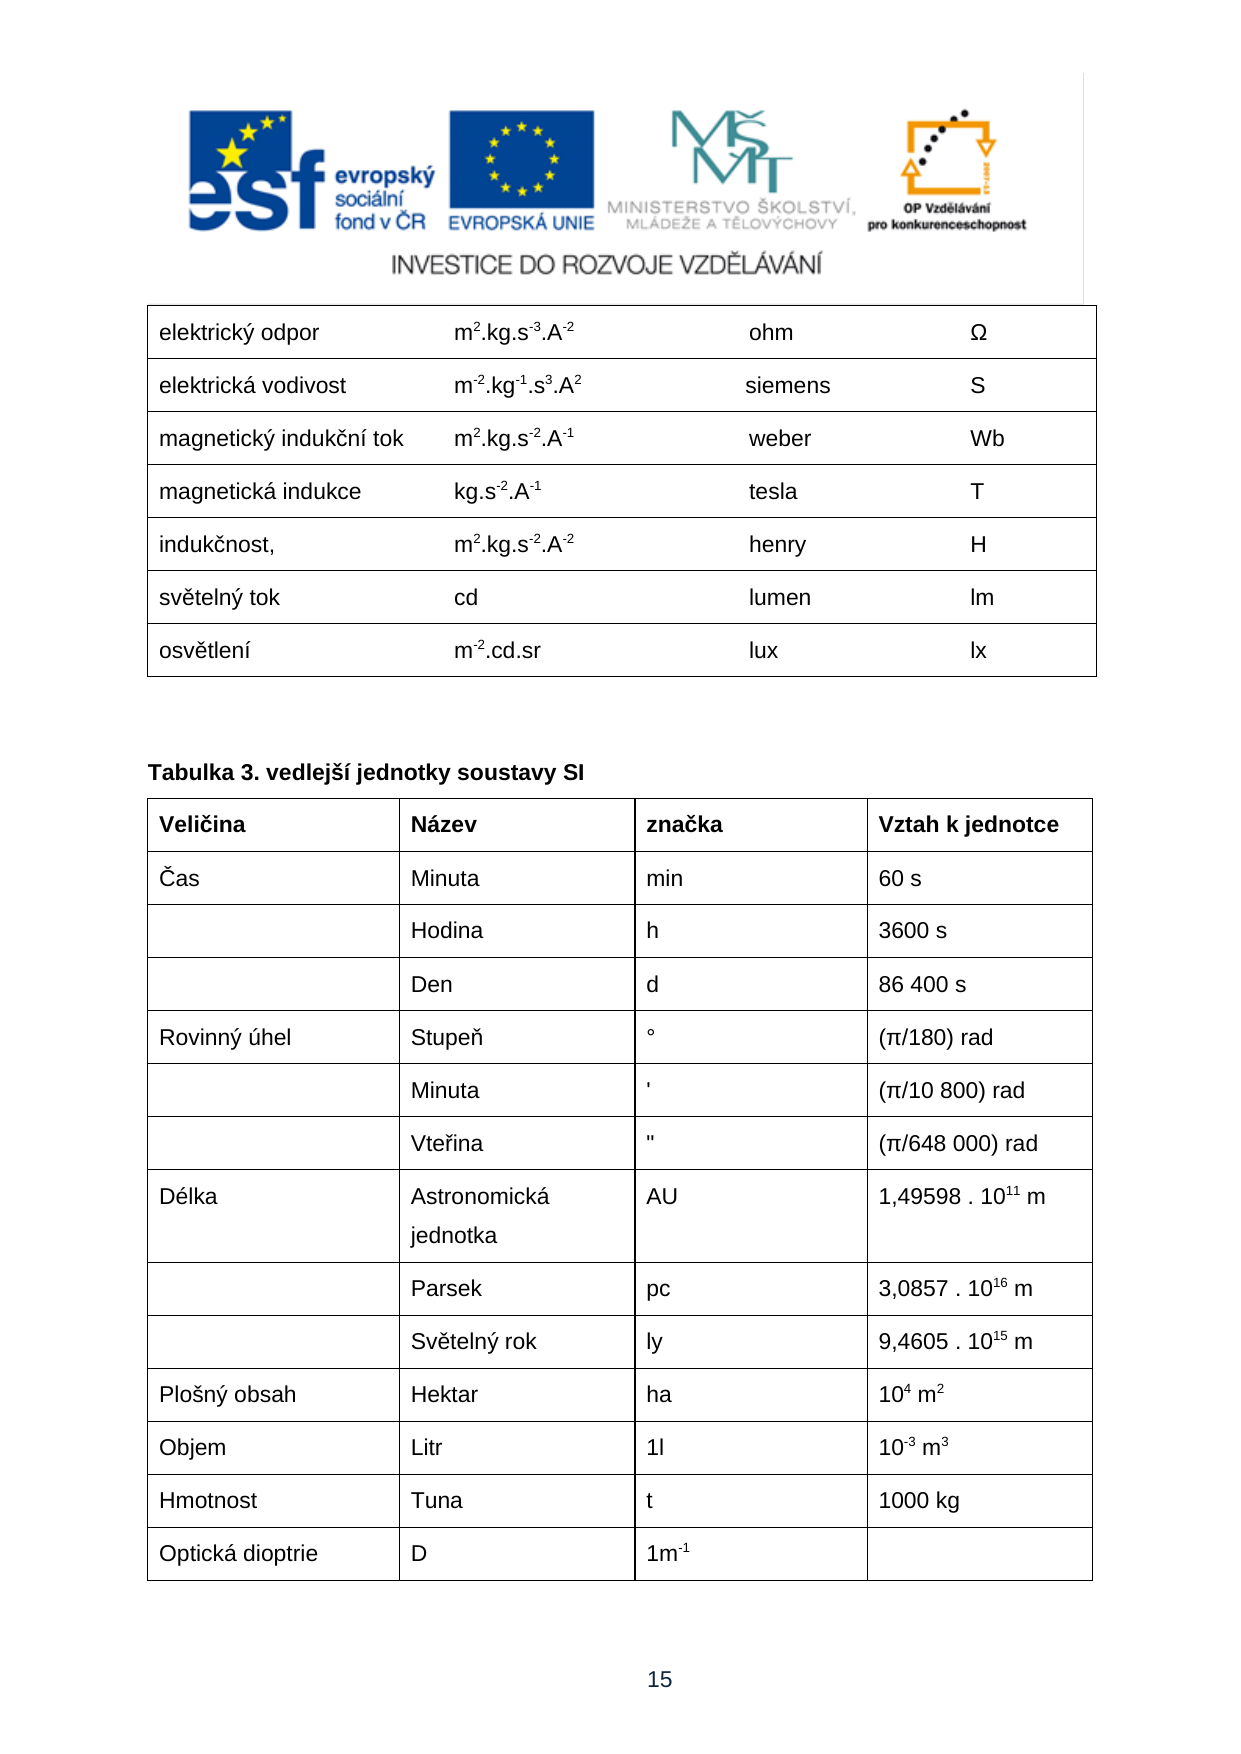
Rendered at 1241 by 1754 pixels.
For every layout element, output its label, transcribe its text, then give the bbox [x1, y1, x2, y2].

table_cell Délka [148, 1170, 399, 1262]
table_cell magnetický indukční tok m2.kg.s-2.A-1 weber Wb [148, 412, 1096, 464]
table_cell ha [636, 1369, 867, 1421]
table_cell Čas [148, 852, 399, 904]
table_cell Parsek [400, 1263, 634, 1314]
table_cell " [636, 1117, 867, 1169]
table_cell Hektar [400, 1369, 634, 1421]
table_cell 60 s [868, 852, 1092, 904]
table_cell [148, 958, 399, 1010]
table_cell 1l [636, 1422, 867, 1474]
table_cell [148, 1263, 399, 1314]
table_cell 10-3 m3 [868, 1422, 1092, 1474]
table_cell 9,4605 . 1015 m [868, 1316, 1092, 1368]
table_cell magnetická indukce kg.s-2.A-1 tesla T [148, 465, 1096, 517]
table_cell t [636, 1475, 867, 1527]
table_cell 1000 kg [868, 1475, 1092, 1527]
table_cell Astronomická jednotka [400, 1170, 634, 1262]
table_cell Vteřina [400, 1117, 634, 1169]
table_cell [868, 1528, 1092, 1580]
table_cell Minuta [400, 852, 634, 904]
table_header Veličina [148, 799, 399, 851]
picture [147, 73, 1087, 305]
table_cell Tuna [400, 1475, 634, 1527]
table_cell 3,0857 . 1016 m [868, 1263, 1092, 1314]
table_cell (π/10 800) rad [868, 1064, 1092, 1116]
table_cell ° [636, 1011, 867, 1063]
table_cell Rovinný úhel [148, 1011, 399, 1063]
table_cell Objem [148, 1422, 399, 1474]
table_cell 86 400 s [868, 958, 1092, 1010]
table_cell 1m-1 [636, 1528, 867, 1580]
table_header Vztah k jednotce [868, 799, 1092, 851]
table_cell Stupeň [400, 1011, 634, 1063]
table_cell 1,49598 . 1011 m [868, 1170, 1092, 1262]
table_cell Den [400, 958, 634, 1010]
table_cell pc [636, 1263, 867, 1314]
table_cell [148, 1316, 399, 1368]
table_cell min [636, 852, 867, 904]
table_cell (π/648 000) rad [868, 1117, 1092, 1169]
table_cell 104 m2 [868, 1369, 1092, 1421]
table_cell (π/180) rad [868, 1011, 1092, 1063]
table_header Název [400, 799, 634, 851]
table_cell [148, 1117, 399, 1169]
table_cell světelný tok cd lumen lm [148, 571, 1096, 623]
subtitle Tabulka 3. vedlejší jednotky soustavy SI [148, 758, 1092, 785]
table_cell Plošný obsah [148, 1369, 399, 1421]
table_cell indukčnost, m2.kg.s-2.A-2 henry H [148, 518, 1096, 570]
table_cell elektrická vodivost m-2.kg-1.s3.A2 siemens S [148, 359, 1096, 411]
table_cell Minuta [400, 1064, 634, 1116]
table_cell h [636, 905, 867, 957]
table_cell [148, 905, 399, 957]
table_cell elektrický odpor m2.kg.s-3.A-2 ohm Ω [148, 306, 1096, 358]
table_header značka [636, 799, 867, 851]
table_cell Světelný rok [400, 1316, 634, 1368]
table_cell d [636, 958, 867, 1010]
table_cell [148, 1064, 399, 1116]
table_cell Optická dioptrie [148, 1528, 399, 1580]
table_cell Litr [400, 1422, 634, 1474]
table_cell 3600 s [868, 905, 1092, 957]
table_cell osvětlení m-2.cd.sr lux lx [148, 624, 1096, 676]
table_cell Hmotnost [148, 1475, 399, 1527]
table_cell D [400, 1528, 634, 1580]
table_cell Hodina [400, 905, 634, 957]
table_cell AU [636, 1170, 867, 1262]
table_cell ly [636, 1316, 867, 1368]
table_cell ' [636, 1064, 867, 1116]
